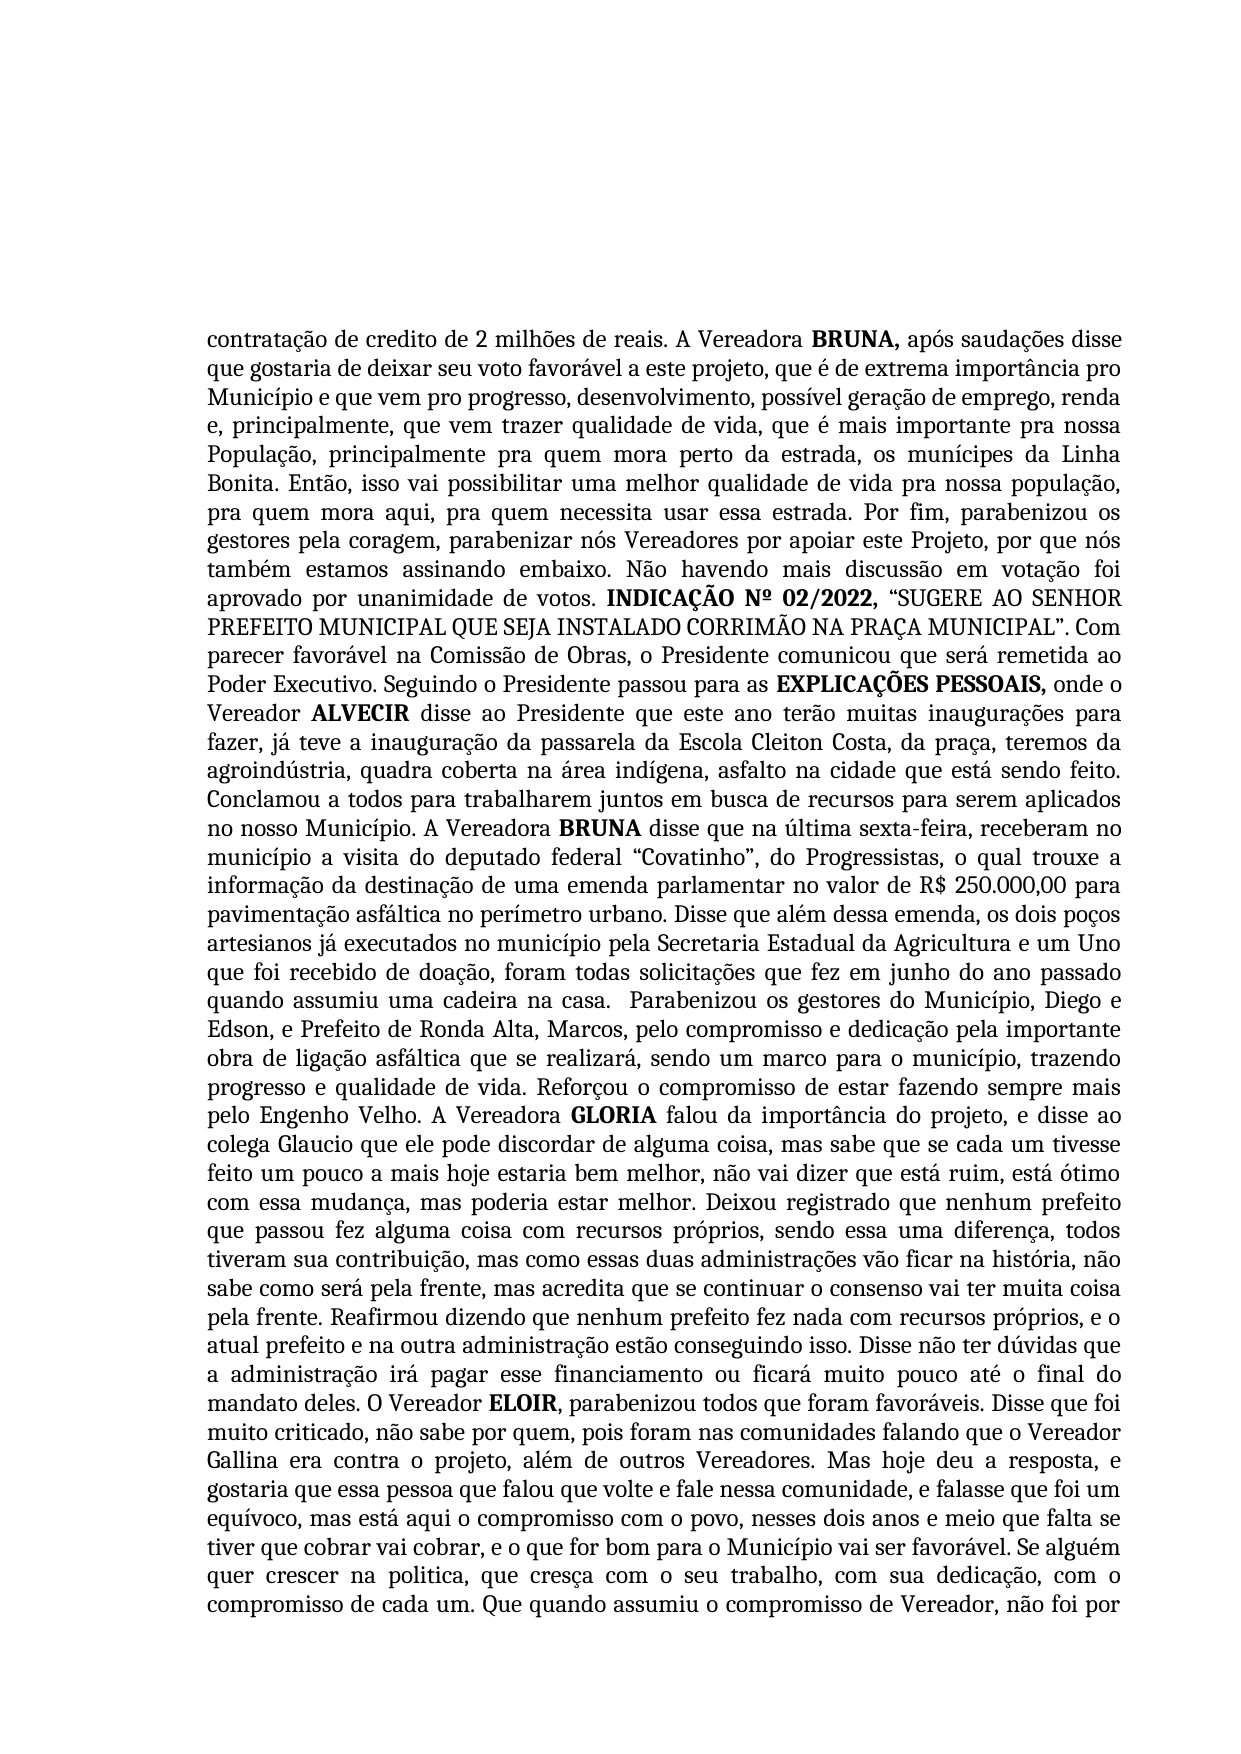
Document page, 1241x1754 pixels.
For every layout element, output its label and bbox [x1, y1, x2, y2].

text [207, 325, 1122, 1619]
